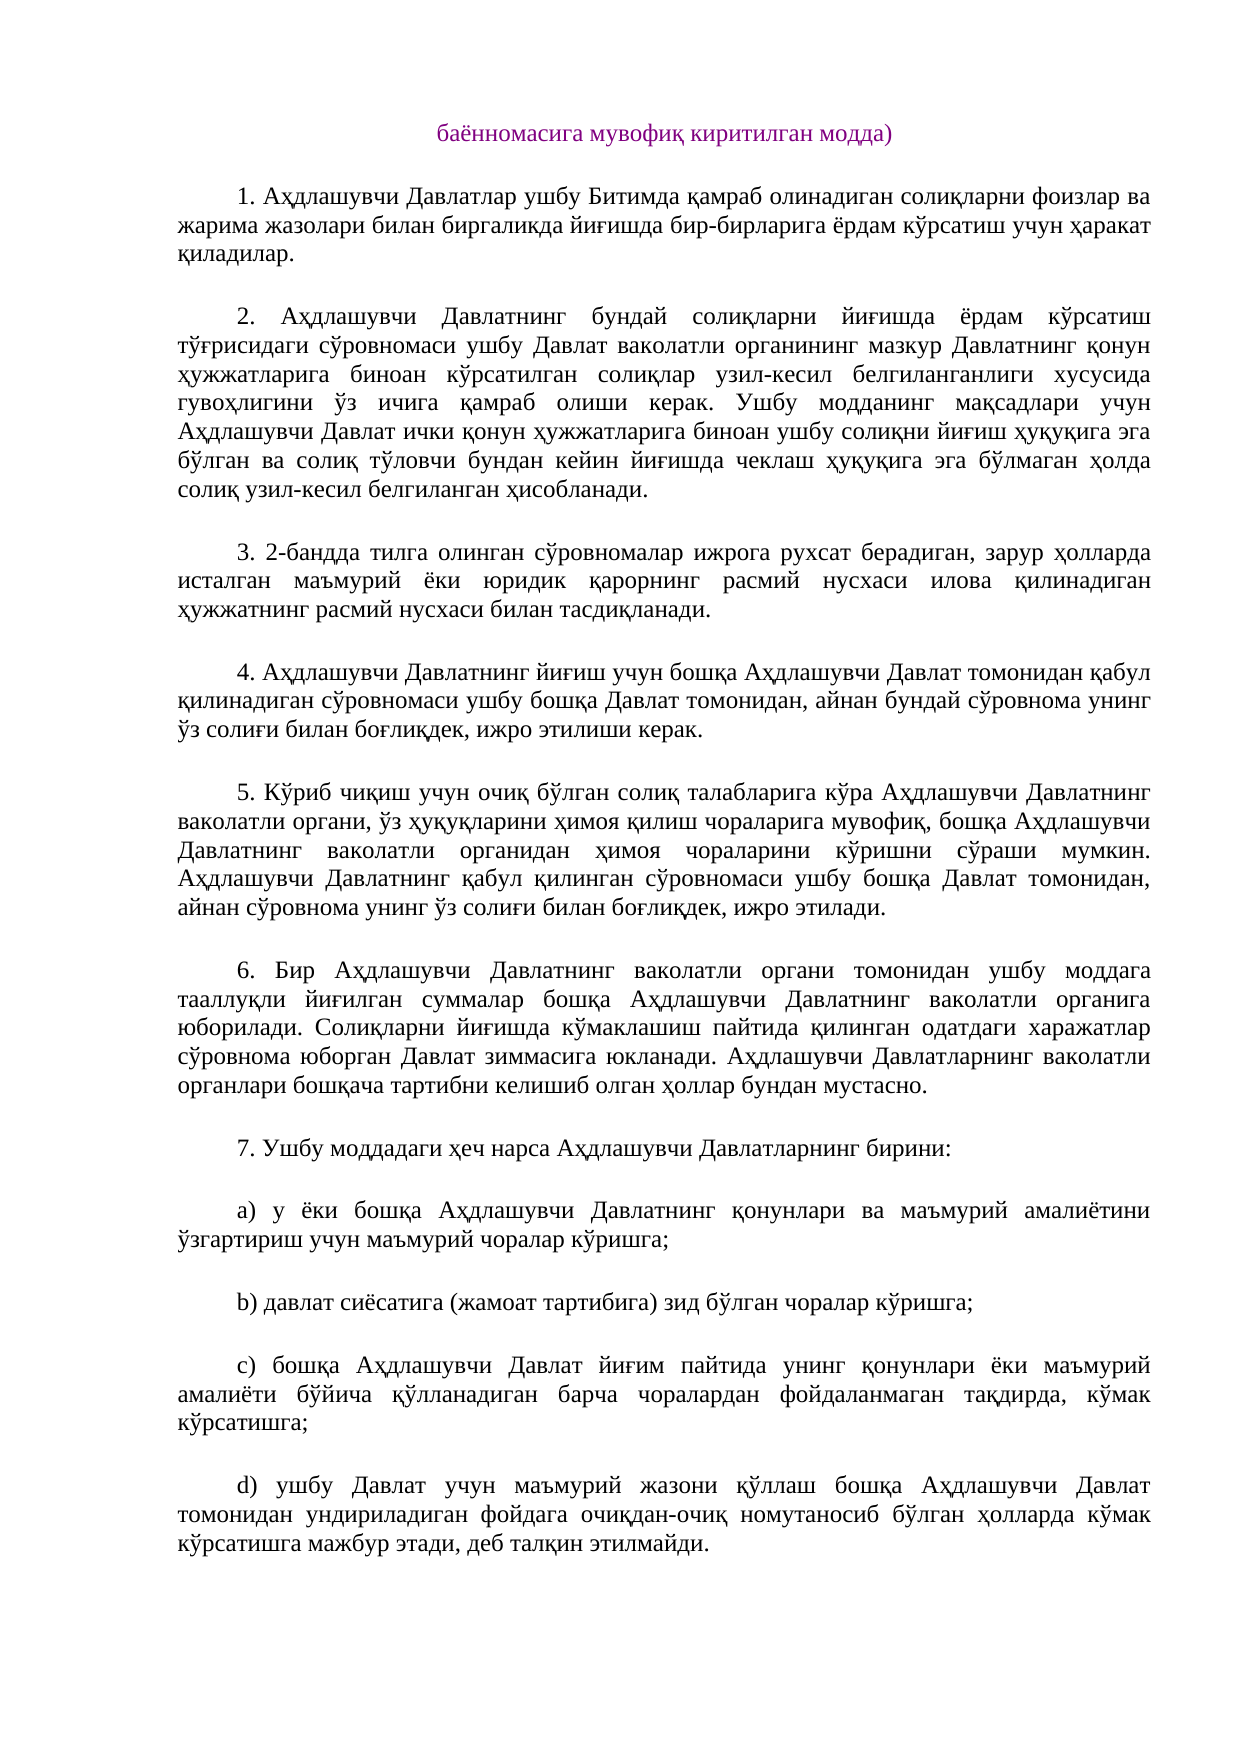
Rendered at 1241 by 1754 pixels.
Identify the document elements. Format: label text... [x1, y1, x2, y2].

text 2. Аҳдлашувчи Давлатнинг бундай солиқларни йиғишда ёрдам кўрсатиш тўғрисидаги сўровномаси ушбу Давлат ваколатли органининг мазкур Давлатнинг қонун ҳужжатларига биноан кўрсатилган солиқлар узил-кесил белгиланганлиги хусусида гувоҳлигини ўз ичига қамраб олиши керак. Ушбу модданинг мақсадлари учун Аҳдлашувчи Давлат ички қонун ҳужжатларига биноан ушбу солиқни йиғиш ҳуқуқига эга бўлган ва солиқ тўловчи бундан кейин йиғишда чеклаш ҳуқуқига эга бўлмаган ҳолда солиқ узил-кесил белгиланган ҳисобланади. [177, 301, 1152, 502]
text 3. 2-бандда тилга олинган сўровномалар ижрога рухсат берадиган, зарур ҳолларда исталган маъмурий ёки юридик қарорнинг расмий нусхаси илова қилинадиган ҳужжатнинг расмий нусхаси билан тасдиқланади. [177, 537, 1152, 623]
text d) ушбу Давлат учун маъмурий жазони қўллаш бошқа Аҳдлашувчи Давлат томонидан ундириладиган фойдага очиқдан-очиқ номутаносиб бўлган ҳолларда кўмак кўрсатишга мажбур этади, деб талқин этилмайди. [177, 1470, 1152, 1557]
text 7. Ушбу моддадаги ҳеч нарса Аҳдлашувчи Давлатларнинг бирини: [177, 1133, 1152, 1162]
text с) бошқа Аҳдлашувчи Давлат йиғим пайтида унинг қонунлари ёки маъмурий амалиёти бўйича қўлланадиган барча чоралардан фойдаланмаган тақдирда, кўмак кўрсатишга; [177, 1350, 1152, 1436]
text 1. Аҳдлашувчи Давлатлар ушбу Битимда қамраб олинадиган солиқларни фоизлар ва жарима жазолари билан биргаликда йиғишда бир-бирларига ёрдам кўрсатиш учун ҳаракат қиладилар. [177, 181, 1152, 267]
text а) у ёки бошқа Аҳдлашувчи Давлатнинг қонунлари ва маъмурий амалиётини ўзгартириш учун маъмурий чоралар кўришга; [177, 1196, 1152, 1253]
text 6. Бир Аҳдлашувчи Давлатнинг ваколатли органи томонидан ушбу моддага тааллуқли йиғилган суммалар бошқа Аҳдлашувчи Давлатнинг ваколатли органига юборилади. Солиқларни йиғишда кўмаклашиш пайтида қилинган одатдаги харажатлар сўровнома юборган Давлат зиммасига юкланади. Аҳдлашувчи Давлатларнинг ваколатли органлари бошқача тартибни келишиб олган ҳоллар бундан мустасно. [177, 955, 1152, 1099]
text b) давлат сиёсатига (жамоат тартибига) зид бўлган чоралар кўришга; [177, 1287, 1152, 1316]
text баённомасига мувофиқ киритилган модда) [177, 118, 1152, 147]
text 5. Кўриб чиқиш учун очиқ бўлган солиқ талабларига кўра Аҳдлашувчи Давлатнинг ваколатли органи, ўз ҳуқуқларини ҳимоя қилиш чораларига мувофиқ, бошқа Аҳдлашувчи Давлатнинг ваколатли органидан ҳимоя чораларини кўришни сўраши мумкин. Аҳдлашувчи Давлатнинг қабул қилинган сўровномаси ушбу бошқа Давлат томонидан, айнан сўровнома унинг ўз солиғи билан боғлиқдек, ижро этилади. [177, 777, 1152, 921]
text 4. Аҳдлашувчи Давлатнинг йиғиш учун бошқа Аҳдлашувчи Давлат томонидан қабул қилинадиган сўровномаси ушбу бошқа Давлат томонидан, айнан бундай сўровнома унинг ўз солиғи билан боғлиқдек, ижро этилиши керак. [177, 657, 1152, 743]
